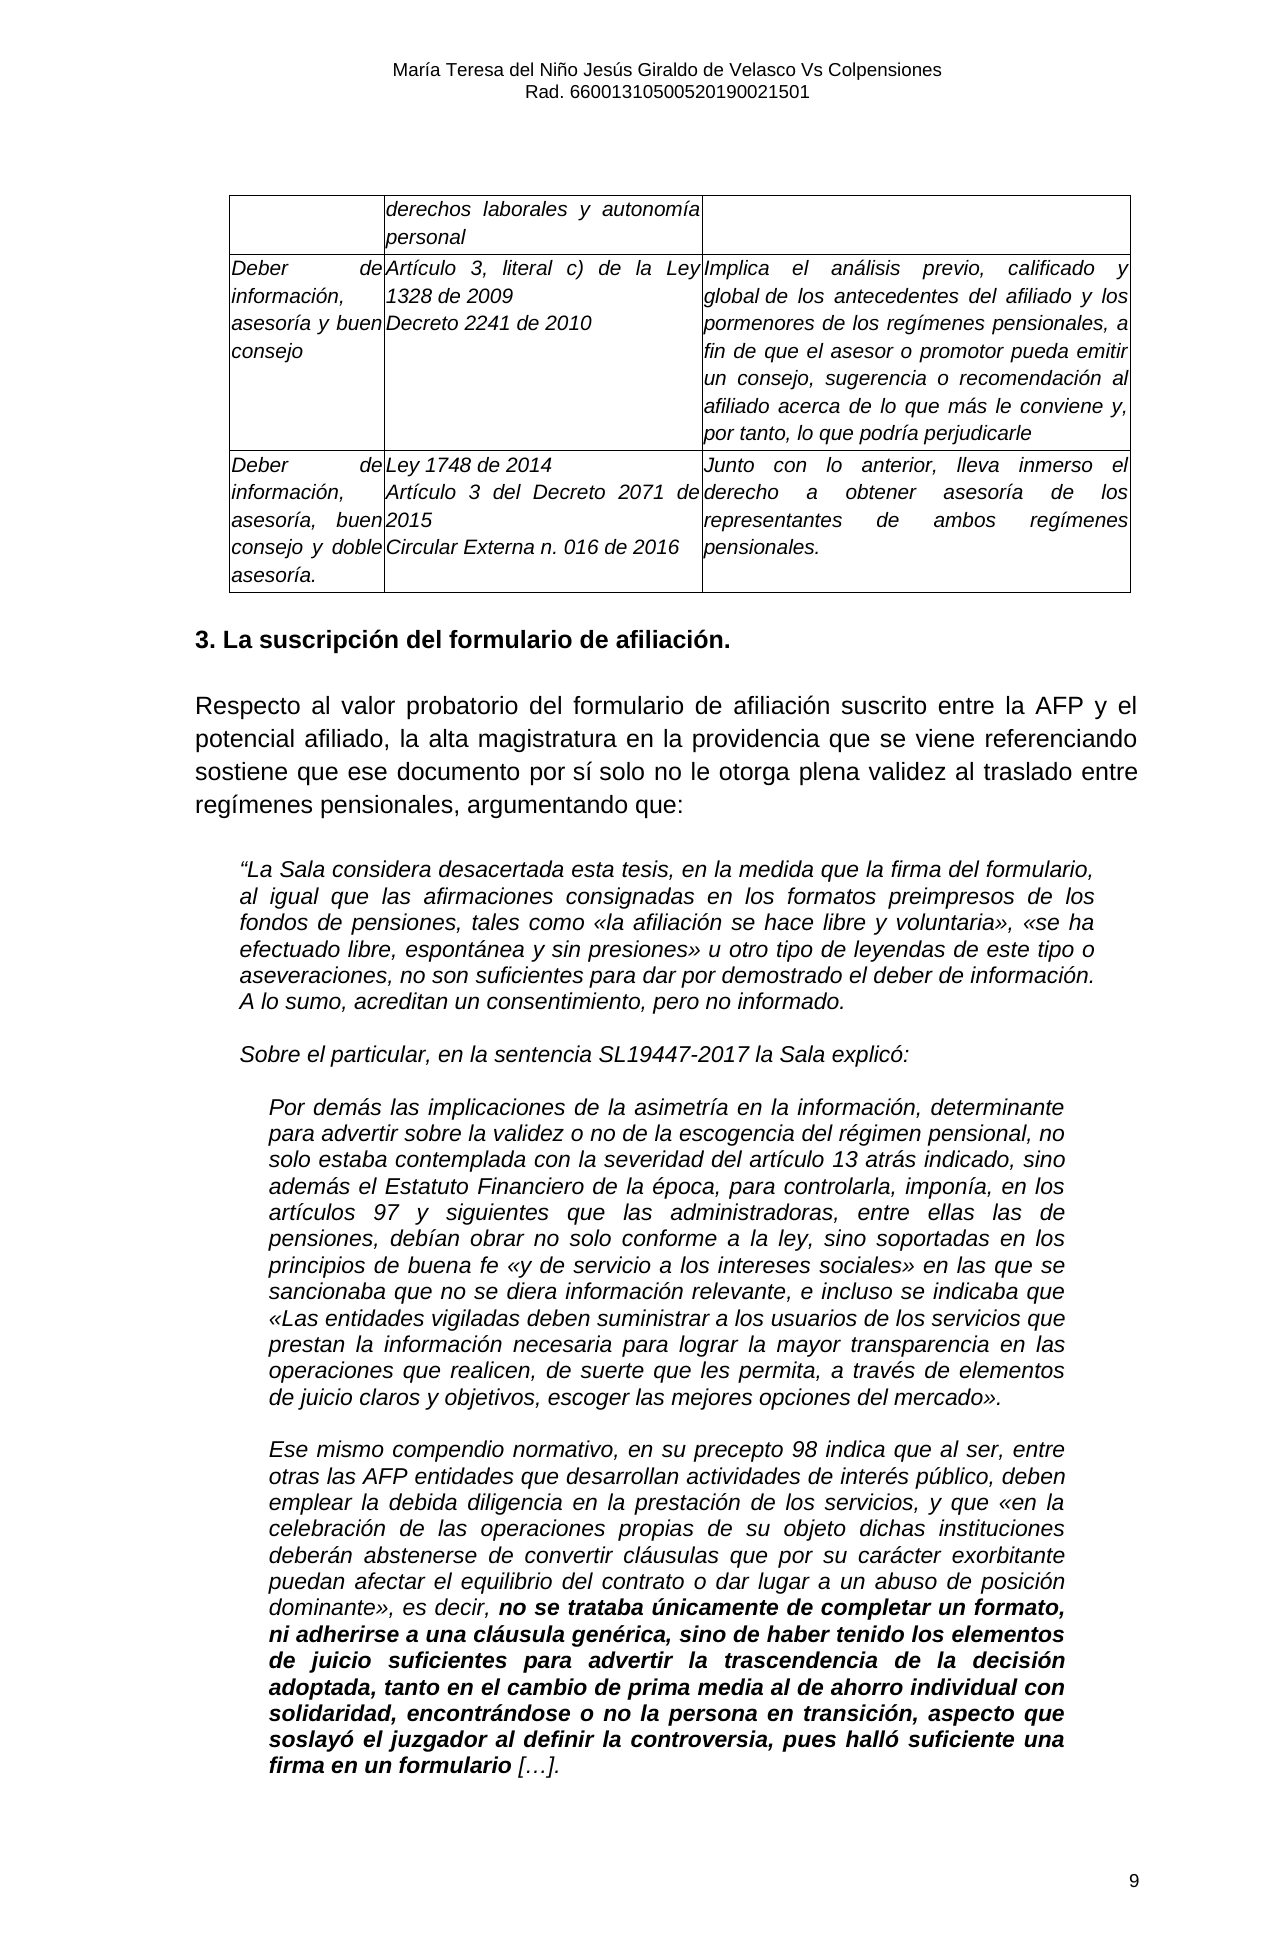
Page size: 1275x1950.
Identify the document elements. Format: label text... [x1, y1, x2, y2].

text Sobre el particular, en la sentencia SL19447-2017 la Sala explicó: [239, 1041, 1095, 1067]
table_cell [230, 196, 384, 254]
table_cell Implica el análisis previo, calificado y global de los antecedentes del afiliado y los pormenores de los regímenes pensionales, a fin de que el asesor o promotor pueda emitir un consejo, sugerencia o recomendación al afiliado acerca de lo que más le conviene y, por tanto, lo que podría perjudicarle [703, 255, 1130, 450]
text Por demás las implicaciones de la asimetría en la información, determinante para advertir sobre la validez o no de la escogencia del régimen pensional, no solo estaba contemplada con la severidad del artículo 13 atrás indicado, sino además el Estatuto Financiero de la época, para controlarla, imponía, en los artículos 97 y siguientes que las administradoras, entre ellas las de pensiones, debían obrar no solo conforme a la ley, sino soportadas en los principios de buena fe «y de servicio a los intereses sociales» en las que se sancionaba que no se diera información relevante, e incluso se indicaba que «Las entidades vigiladas deben suministrar a los usuarios de los servicios que prestan la información necesaria para lograr la mayor transparencia en las operaciones que realicen, de suerte que les permita, a través de elementos de juicio claros y objetivos, escoger las mejores opciones del mercado». [269, 1094, 1066, 1410]
text 3. La suscripción del formulario de afiliación. [195, 625, 1139, 654]
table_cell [703, 196, 1130, 254]
text “La Sala considera desacertada esta tesis, en la medida que la firma del formulario, al igual que las afirmaciones consignadas en los formatos preimpresos de los fondos de pensiones, tales como «la afiliación se hace libre y voluntaria», «se ha efectuado libre, espontánea y sin presiones» u otro tipo de leyendas de este tipo o aseveraciones, no son suficientes para dar por demostrado el deber de información. A lo sumo, acreditan un consentimiento, pero no informado. [239, 856, 1095, 1014]
text Respecto al valor probatorio del formulario de afiliación suscrito entre la AFP y el potencial afiliado, la alta magistratura en la providencia que se viene referenciando sostiene que ese documento por sí solo no le otorga plena validez al traslado entre regímenes pensionales, argumentando que: [195, 691, 1139, 819]
table_cell Deber de información, asesoría y buen consejo [230, 255, 384, 450]
table_cell Artículo 3, literal c) de la Ley 1328 de 2009 Decreto 2241 de 2010 [385, 255, 702, 450]
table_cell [385, 196, 702, 254]
text Ese mismo compendio normativo, en su precepto 98 indica que al ser, entre otras las AFP entidades que desarrollan actividades de interés público, deben emplear la debida diligencia en la prestación de los servicios, y que «en la celebración de las operaciones propias de su objeto dichas instituciones deberán abstenerse de convertir cláusulas que por su carácter exorbitante puedan afectar el equilibrio del contrato o dar lugar a un abuso de posición dominante», es decir, no se trataba únicamente de completar un formato, ni adherirse a una cláusula genérica, sino de haber tenido los elementos de juicio suficientes para advertir la trascendencia de la decisión adoptada, tanto en el cambio de prima media al de ahorro individual con solidaridad, encontrándose o no la persona en transición, aspecto que soslayó el juzgador al definir la controversia, pues halló suficiente una firma en un formulario […]. [269, 1436, 1066, 1779]
table_cell Deber de información, asesoría, buen consejo y doble asesoría. [230, 451, 384, 592]
table_cell Ley 1748 de 2014 Artículo 3 del Decreto 2071 de 2015 Circular Externa n. 016 de 2016 [385, 451, 702, 592]
table_cell Junto con lo anterior, lleva inmerso el derecho a obtener asesoría de los representantes de ambos regímenes pensionales. [703, 451, 1130, 592]
